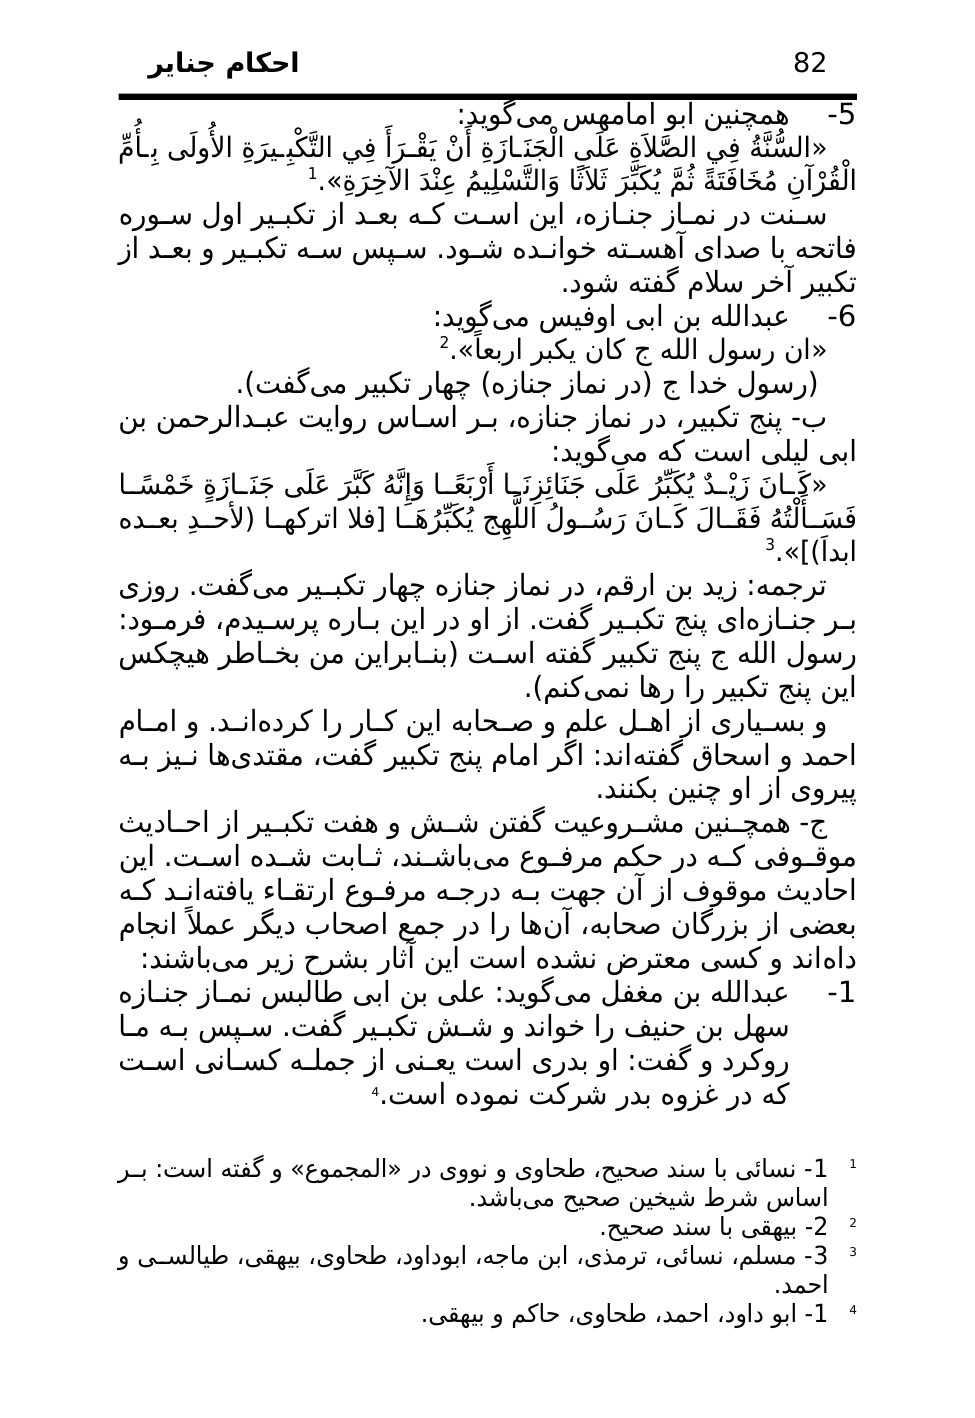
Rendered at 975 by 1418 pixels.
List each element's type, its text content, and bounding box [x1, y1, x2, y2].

text ب- پنج تکبیر، در نماز جنازه، بر اساس روایت عبدالرحمن بن ابی لیلی است که می‌گوید: [118, 401, 857, 469]
list همچنین ابو امامهس می‌گوید: [118, 98, 827, 132]
text ترجمه: زید بن ارقم، در نماز جنازه چهار تکبیر می‌گفت. روزی بر جنازه‌ای پنج تکبیر گفت. از او در این باره پرسیدم، فرمود: رسول الله ج پنج تکبیر گفته است (بنابراین من بخاطر هیچکس این پنج تکبیر را رها نمی‌کنم). [118, 568, 857, 704]
text «كَانَ زَيْدٌ يُكَبِّرُ عَلَى جَنَائِزِنَا أَرْبَعًا وَإِنَّهُ كَبَّرَ عَلَى جَنَازَةٍ خَمْسًا فَسَأَلْتُهُ فَقَالَ كَانَ رَسُولُ اللَّهِج يُكَبِّرُهَا [فلا اتركها (لأحدِ بعده ابداَ)]». [118, 469, 857, 568]
list عبدالله بن مغفل می‌گوید: علی بن ابی طالبس نماز جنازه سهل بن حنیف را خواند و شش تکبیر گفت. سپس به ما روکرد و گفت: او بدری است یعنی از جمله کسانی است که در غزوه بدر شرکت نموده است. [118, 976, 827, 1111]
list عبدالله بن ابی اوفیس می‌گوید: [118, 299, 827, 333]
text ج- همچنین مشروعیت گفتن شش و هفت تکبیر از احادیث موقوفی که در حکم مرفوع می‌باشند، ثابت شده است. این احادیث موقوف از آن جهت به درجه مرفوع ارتقاء یافته‌اند که بعضی از بزرگان صحابه، آن‌ها را در جمع اصحاب دیگر عملاً انجام داه‌اند و کسی معترض نشده است این آثار بشرح زیر می‌باشند: [118, 806, 857, 976]
text «السُّنَّةُ فِي الصَّلاَةِ عَلَى الْجَنَازَةِ أَنْ يَقْرَأَ فِي التَّكْبِيرَةِ الأُولَى بِأُمِّ الْقُرْآنِ مُخَافَتَةً ثُمَّ يُكَبِّرَ ثَلاَثًا وَالتَّسْلِيمُ عِنْدَ الآخِرَةِ». [118, 132, 857, 197]
text و بسیاری از اهل علم و صحابه این کار را کرده‌اند. و امام احمد و اسحاق گفته‌اند: اگر امام پنج تکبیر گفت، مقتدی‌ها نیز به پیروی از او چنین بکنند. [118, 704, 857, 806]
text «ان رسول الله ج كان يكبر اربعاً». [118, 333, 857, 367]
text سنت در نماز جنازه، این است که بعد از تکبیر اول سوره فاتحه با صدای آهسته خوانده شود. سپس سه تکبیر و بعد از تکبیر آخر سلام گفته شود. [118, 197, 857, 299]
text (رسول خدا ج (در نماز جنازه) چهار تکبیر می‌گفت). [118, 367, 857, 401]
